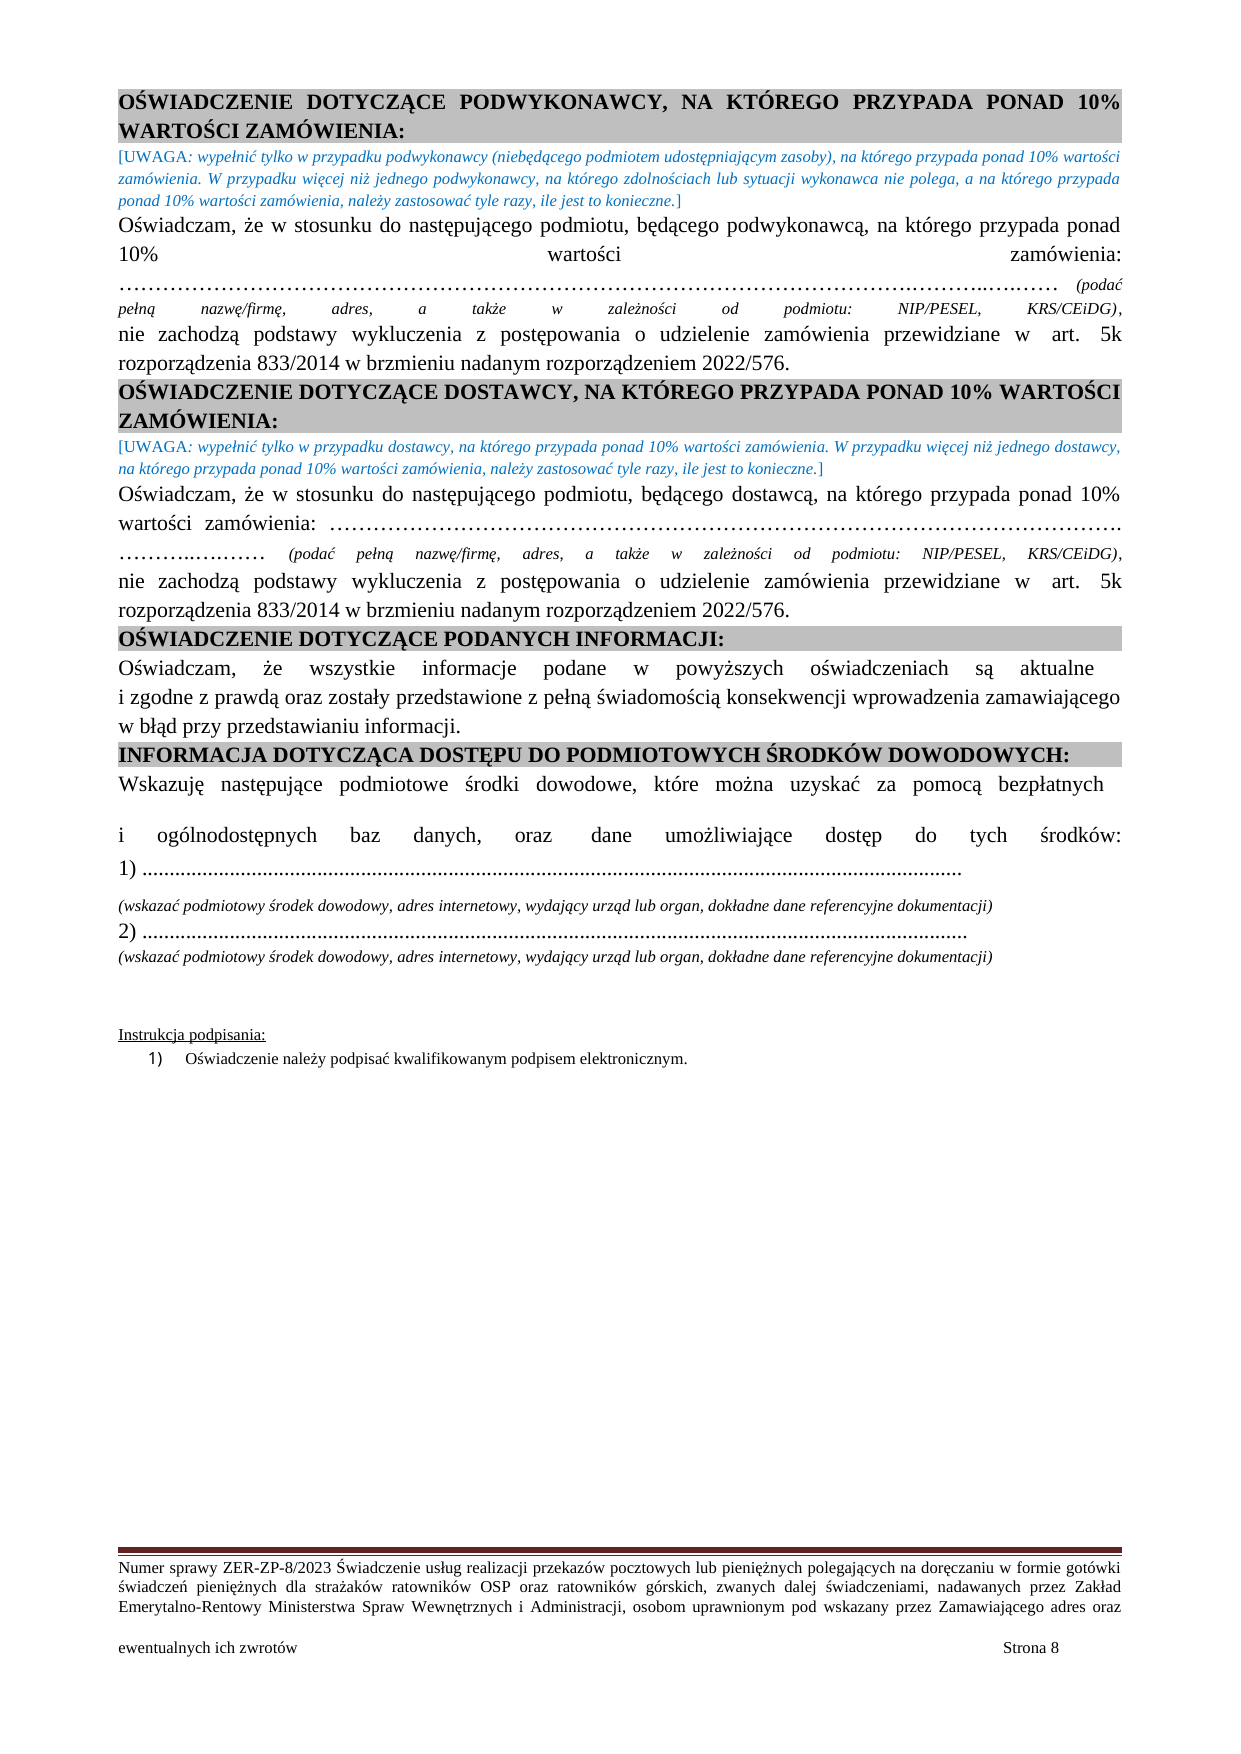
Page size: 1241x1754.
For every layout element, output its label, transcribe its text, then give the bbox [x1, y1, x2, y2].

text OŚWIADCZENIE DOTYCZĄCE PODANYCH INFORMACJI: [118, 626, 1122, 651]
text OŚWIADCZENIE DOTYCZĄCE PODWYKONAWCY, NA KTÓREGO PRZYPADA PONAD 10% WARTOŚCI ZAMÓWIENIA: [118, 89, 1122, 143]
text 2) ....................................................................................................................................................... [118, 918, 1122, 943]
text Oświadczam, że w stosunku do następującego podmiotu, będącego podwykonawcą, na którego przypada ponad 10% wartości zamówienia: ……………………………………………………………………………………………….………..….…… (podać pełną nazwę/firmę, adres, a także w zależności od podmiotu: NIP/PESEL, KRS/CEiDG), nie zachodzą podstawy wykluczenia z postępowania o udzielenie zamówienia przewidziane w art. 5k rozporządzenia 833/2014 w brzmieniu nadanym rozporządzeniem 2022/576. [118, 212, 1122, 376]
text Instrukcja podpisania: [118, 1024, 1122, 1043]
text INFORMACJA DOTYCZĄCA DOSTĘPU DO PODMIOTOWYCH ŚRODKÓW DOWODOWYCH: [118, 742, 1122, 767]
text (wskazać podmiotowy środek dowodowy, adres internetowy, wydający urząd lub organ, dokładne dane referencyjne dokumentacji) [118, 896, 1122, 915]
text Oświadczam, że wszystkie informacje podane w powyższych oświadczeniach są aktualne i zgodne z prawdą oraz zostały przedstawione z pełną świadomością konsekwencji wprowadzenia zamawiającego w błąd przy przedstawianiu informacji. [118, 655, 1122, 738]
text [UWAGA: wypełnić tylko w przypadku dostawcy, na którego przypada ponad 10% wartości zamówienia. W przypadku więcej niż jednego dostawcy, na którego przypada ponad 10% wartości zamówienia, należy zastosować tyle razy, ile jest to konieczne.] [118, 437, 1122, 478]
list Oświadczenie należy podpisać kwalifikowanym podpisem elektronicznym. [148, 1046, 1122, 1069]
text OŚWIADCZENIE DOTYCZĄCE DOSTAWCY, NA KTÓREGO PRZYPADA PONAD 10% WARTOŚCI ZAMÓWIENIA: [118, 379, 1122, 433]
text Oświadczam, że w stosunku do następującego podmiotu, będącego dostawcą, na którego przypada ponad 10% wartości zamówienia: ……………………………………………………………………………………………….………..….…… (podać pełną nazwę/firmę, adres, a także w zależności od podmiotu: NIP/PESEL, KRS/CEiDG), nie zachodzą podstawy wykluczenia z postępowania o udzielenie zamówienia przewidziane w art. 5k rozporządzenia 833/2014 w brzmieniu nadanym rozporządzeniem 2022/576. [118, 481, 1122, 622]
text (wskazać podmiotowy środek dowodowy, adres internetowy, wydający urząd lub organ, dokładne dane referencyjne dokumentacji) [118, 947, 1122, 966]
text Wskazuję następujące podmiotowe środki dowodowe, które można uzyskać za pomocą bezpłatnych i ogólnodostępnych baz danych, oraz dane umożliwiające dostęp do tych środków: 1) ...................................................................................................................................................... [118, 771, 1122, 880]
text [UWAGA: wypełnić tylko w przypadku podwykonawcy (niebędącego podmiotem udostępniającym zasoby), na którego przypada ponad 10% wartości zamówienia. W przypadku więcej niż jednego podwykonawcy, na którego zdolnościach lub sytuacji wykonawca nie polega, a na którego przypada ponad 10% wartości zamówienia, należy zastosować tyle razy, ile jest to konieczne.] [118, 147, 1122, 210]
